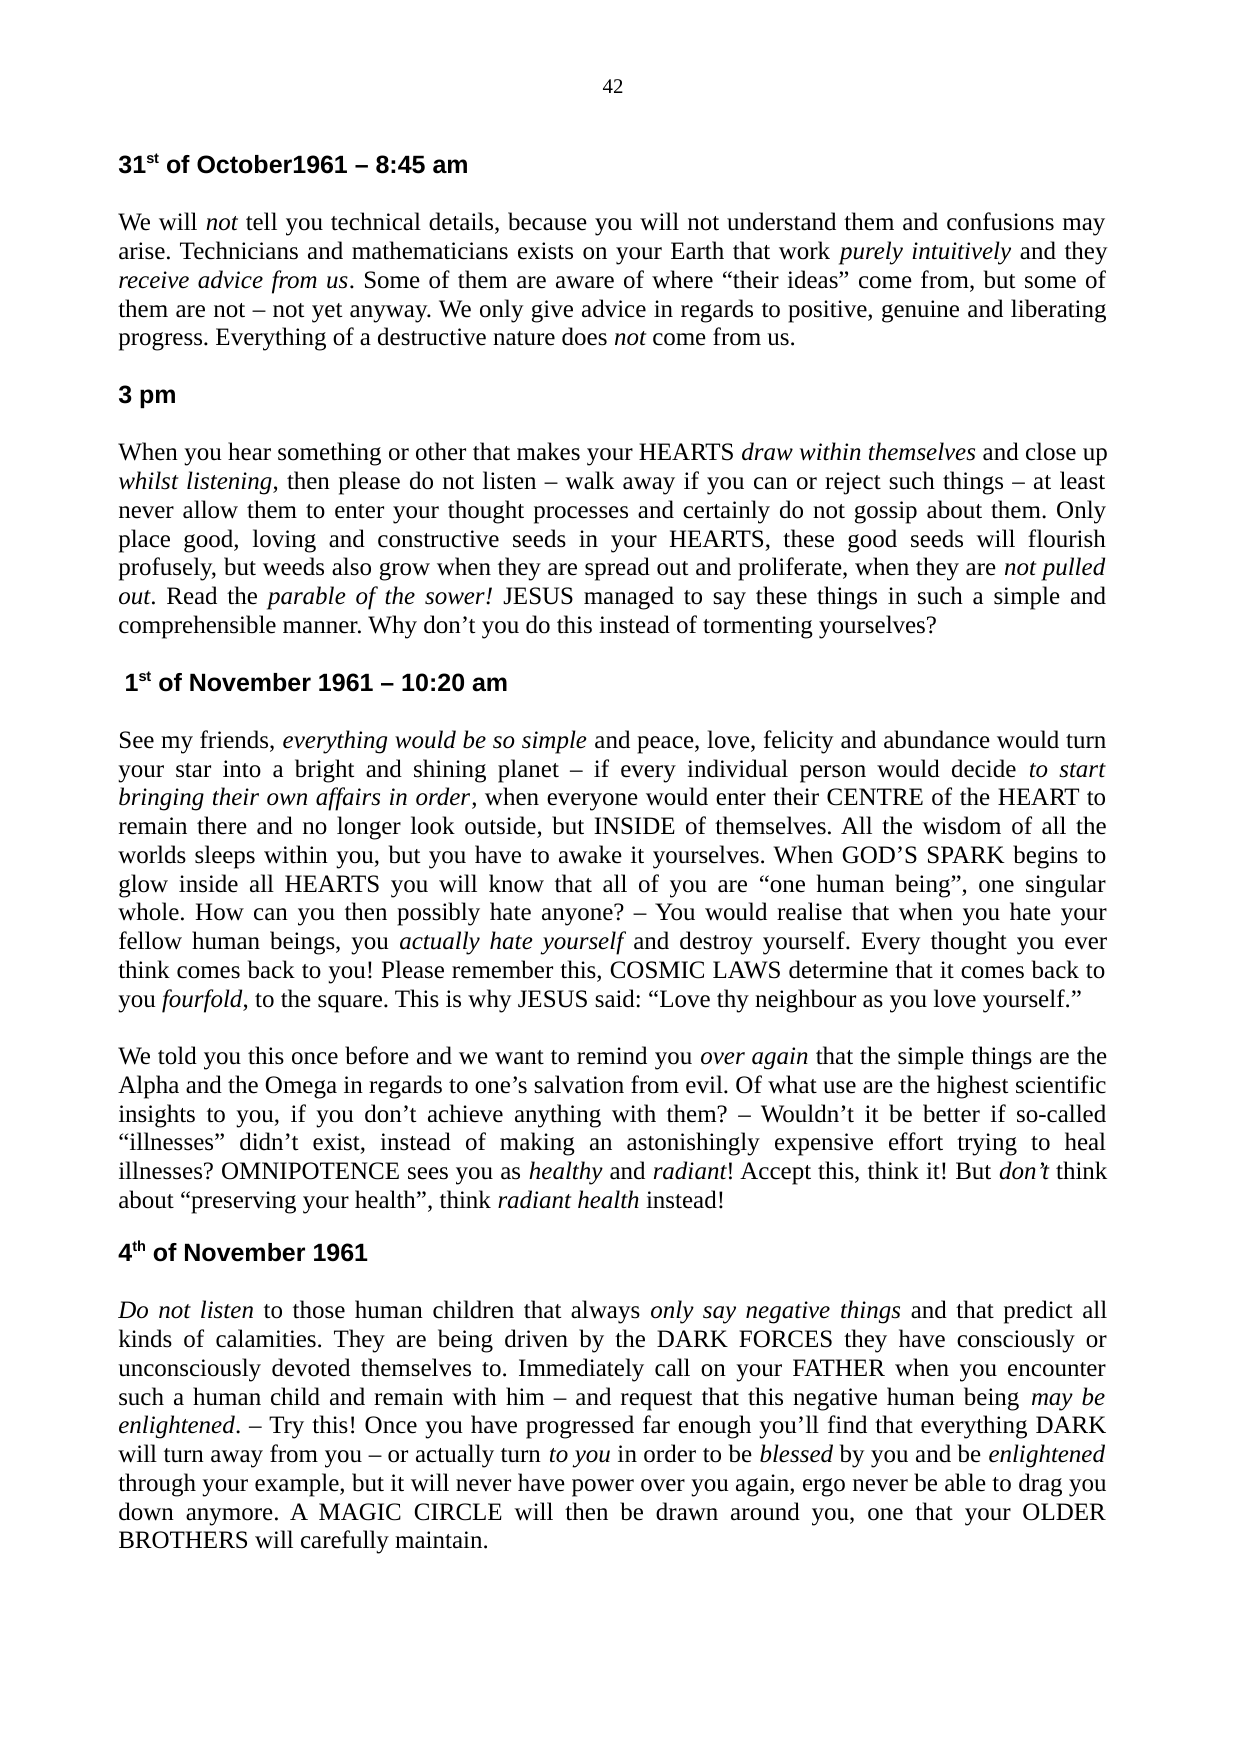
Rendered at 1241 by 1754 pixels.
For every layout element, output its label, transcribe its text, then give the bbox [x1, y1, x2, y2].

text We told you this once before and we want to remind you over again that the simple things are the Alpha and the Omega in regards to one’s salvation from evil. Of what use are the highest scientific insights to you, if you don’t achieve anything with them? – Wouldn’t it be better if so-called “illnesses” didn’t exist, instead of making an astonishingly expensive effort trying to heal illnesses? OMNIPOTENCE sees you as healthy and radiant! Accept this, think it! But don’t think about “preserving your health”, think radiant health instead! [118, 1041, 1107, 1214]
text Do not listen to those human children that always only say negative things and that predict all kinds of calamities. They are being driven by the DARK FORCES they have consciously or unconsciously devoted themselves to. Immediately call on your FATHER when you encounter such a human child and remain with him – and request that this negative human being may be enlightened. – Try this! Once you have progressed far enough you’ll find that everything DARK will turn away from you – or actually turn to you in order to be blessed by you and be enlightened through your example, but it will never have power over you again, ergo never be able to drag you down anymore. A MAGIC CIRCLE will then be drawn around you, one that your OLDER BROTHERS will carefully maintain. [118, 1295, 1107, 1554]
text 3 pm [118, 380, 1107, 409]
text 1st of November 1961 – 10:20 am [118, 667, 1107, 696]
text 4th of November 1961 [118, 1238, 1107, 1267]
text See my friends, everything would be so simple and peace, love, felicity and abundance would turn your star into a bright and shining planet – if every individual person would decide to start bringing their own affairs in order, when everyone would enter their CENTRE of the HEART to remain there and no longer look outside, but INSIDE of themselves. All the wisdom of all the worlds sleeps within you, but you have to awake it yourselves. When GOD’S SPARK begins to glow inside all HEARTS you will know that all of you are “one human being”, one singular whole. How can you then possibly hate anyone? – You would realise that when you hate your fellow human beings, you actually hate yourself and destroy yourself. Every thought you ever think comes back to you! Please remember this, COSMIC LAWS determine that it comes back to you fourfold, to the square. This is why JESUS said: “Love thy neighbour as you love yourself.” [118, 725, 1107, 1012]
text 31st of October1961 – 8:45 am [118, 150, 1107, 179]
text We will not tell you technical details, because you will not understand them and confusions may arise. Technicians and mathematicians exists on your Earth that work purely intuitively and they receive advice from us. Some of them are aware of where “their ideas” come from, but some of them are not – not yet anyway. We only give advice in regards to positive, genuine and liberating progress. Everything of a destructive nature does not come from us. [118, 207, 1107, 351]
text When you hear something or other that makes your HEARTS draw within themselves and close up whilst listening, then please do not listen – walk away if you can or reject such things – at least never allow them to enter your thought processes and certainly do not gossip about them. Only place good, loving and constructive seeds in your HEARTS, these good seeds will flourish profusely, but weeds also grow when they are spread out and proliferate, when they are not pulled out. Read the parable of the sower! JESUS managed to say these things in such a simple and comprehensible manner. Why don’t you do this instead of tormenting yourselves? [118, 437, 1107, 639]
